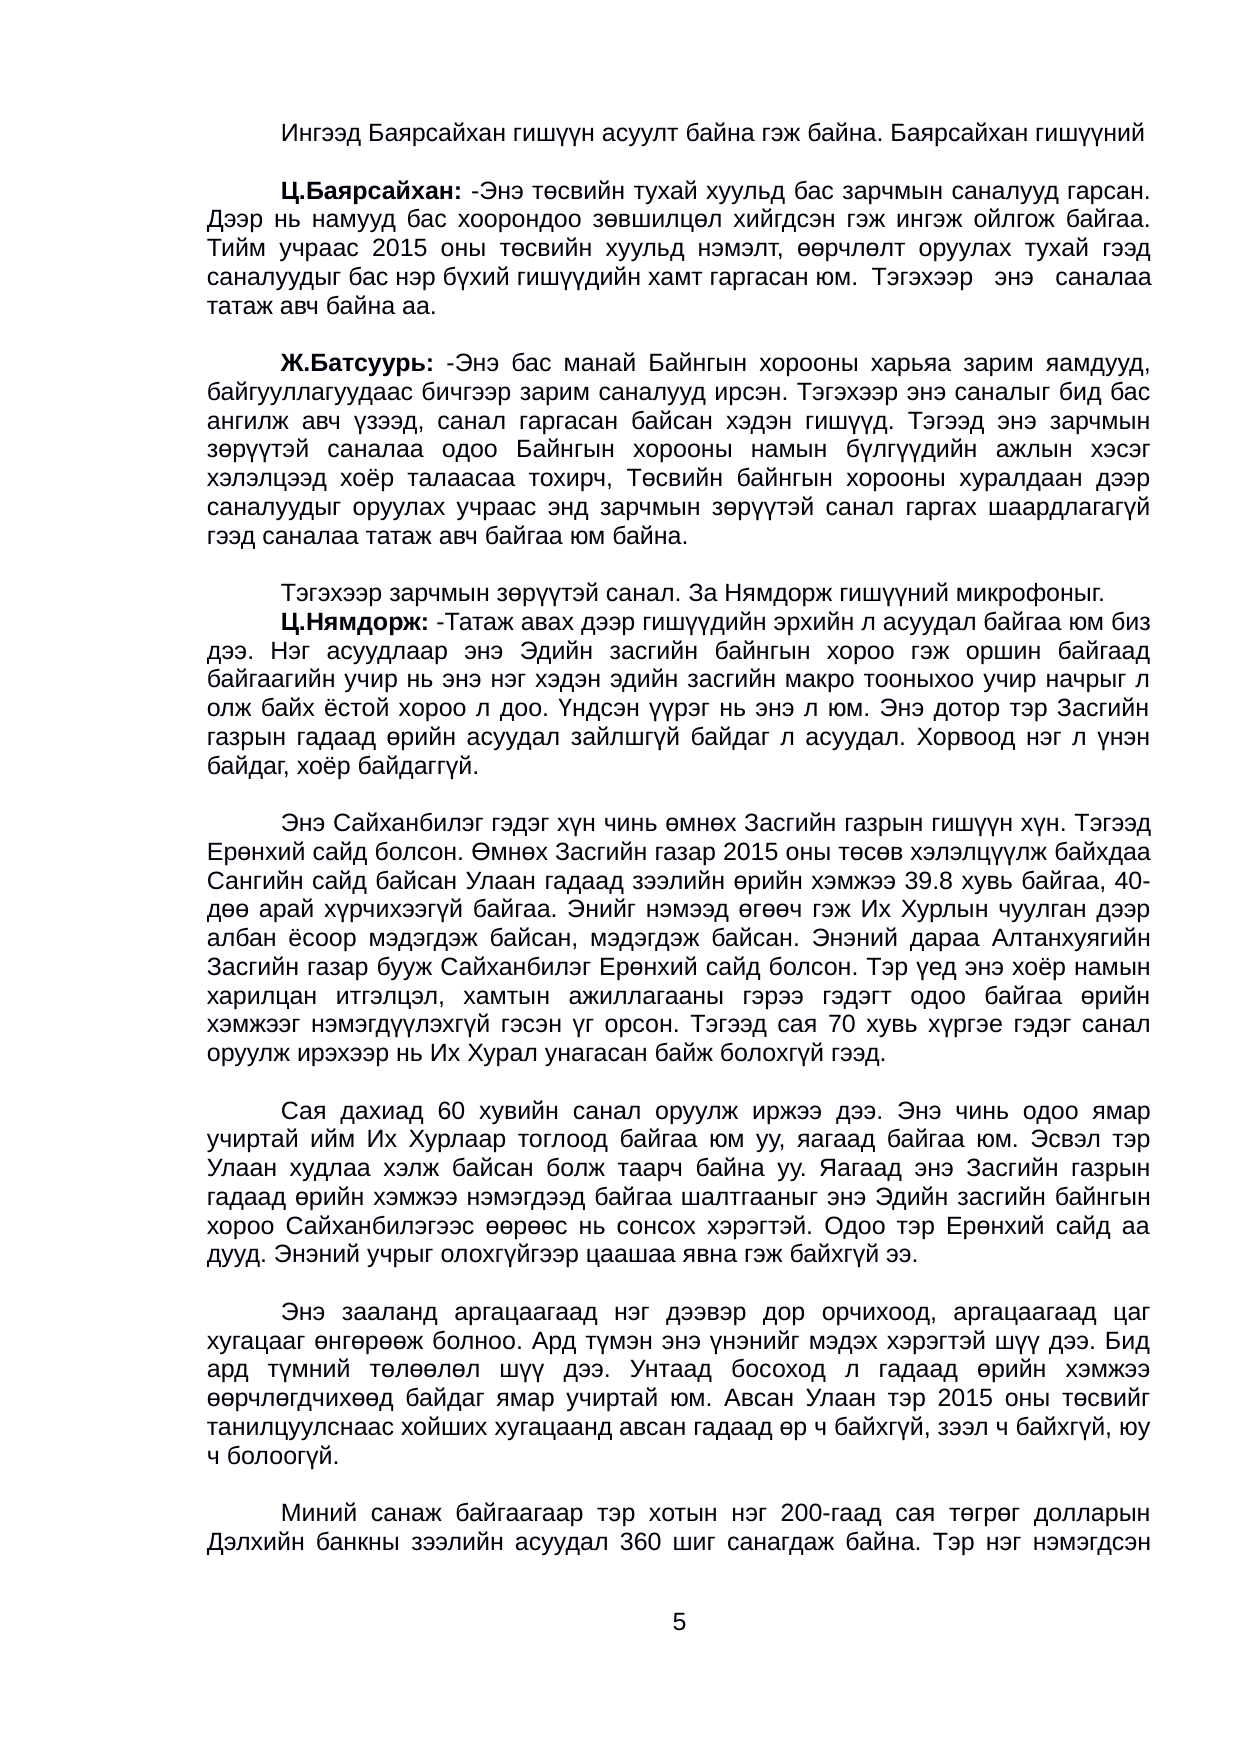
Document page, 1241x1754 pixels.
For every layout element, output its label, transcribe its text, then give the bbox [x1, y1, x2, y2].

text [207, 1498, 1152, 1556]
text Ингээд Баярсайхан гишүүн асуулт байна гэж байна. Баярсайхан гишүүний [207, 118, 1152, 147]
text Ж.Батсуурь: -Энэ бас манай Байнгын хорооны харьяа зарим яамдууд, байгууллагуудаас бичгээр зарим саналууд ирсэн. Тэгэхээр энэ саналыг бид бас ангилж авч үзээд, санал гаргасан байсан хэдэн гишүүд. Тэгээд энэ зарчмын зөрүүтэй саналаа одоо Байнгын хорооны намын бүлгүүдийн ажлын хэсэг хэлэлцээд хоёр талаасаа тохирч, Төсвийн байнгын хорооны хуралдаан дээр саналуудыг оруулах учраас энд зарчмын зөрүүтэй санал гаргах шаардлагагүй гээд саналаа татаж авч байгаа юм байна. [207, 348, 1152, 549]
text Энэ Сайханбилэг гэдэг хүн чинь өмнөх Засгийн газрын гишүүн хүн. Тэгээд Ерөнхий сайд болсон. Өмнөх Засгийн газар 2015 оны төсөв хэлэлцүүлж байхдаа Сангийн сайд байсан Улаан гадаад зээлийн өрийн хэмжээ 39.8 хувь байгаа, 40-дөө арай хүрчихээгүй байгаа. Энийг нэмээд өгөөч гэж Их Хурлын чуулган дээр албан ёсоор мэдэгдэж байсан, мэдэгдэж байсан. Энэний дараа Алтанхуягийн Засгийн газар бууж Сайханбилэг Ерөнхий сайд болсон. Тэр үед энэ хоёр намын харилцан итгэлцэл, хамтын ажиллагааны гэрээ гэдэгт одоо байгаа өрийн хэмжээг нэмэгдүүлэхгүй гэсэн үг орсон. Тэгээд сая 70 хувь хүргэе гэдэг санал оруулж ирэхээр нь Их Хурал унагасан байж болохгүй гээд. [207, 808, 1152, 1067]
text Ц.Нямдорж: -Татаж авах дээр гишүүдийн эрхийн л асуудал байгаа юм биз дээ. Нэг асуудлаар энэ Эдийн засгийн байнгын хороо гэж оршин байгаад байгаагийн учир нь энэ нэг хэдэн эдийн засгийн макро тооныхоо учир начрыг л олж байх ёстой хороо л доо. Үндсэн үүрэг нь энэ л юм. Энэ дотор тэр Засгийн газрын гадаад өрийн асуудал зайлшгүй байдаг л асуудал. Хорвоод нэг л үнэн байдаг, хоёр байдаггүй. [207, 607, 1152, 779]
text Ц.Баярсайхан: -Энэ төсвийн тухай хуульд бас зарчмын саналууд гарсан. Дээр нь намууд бас хоорондоо зөвшилцөл хийгдсэн гэж ингэж ойлгож байгаа. Тийм учраас 2015 оны төсвийн хуульд нэмэлт, өөрчлөлт оруулах тухай гээд саналуудыг бас нэр бүхий гишүүдийн хамт гаргасан юм. Тэгэхээр энэ саналаа татаж авч байна аа. [207, 176, 1152, 319]
text Сая дахиад 60 хувийн санал оруулж иржээ дээ. Энэ чинь одоо ямар учиртай ийм Их Хурлаар тоглоод байгаа юм уу, яагаад байгаа юм. Эсвэл тэр Улаан худлаа хэлж байсан болж таарч байна уу. Яагаад энэ Засгийн газрын гадаад өрийн хэмжээ нэмэгдээд байгаа шалтгааныг энэ Эдийн засгийн байнгын хороо Сайханбилэгээс өөрөөс нь сонсох хэрэгтэй. Одоо тэр Ерөнхий сайд аа дууд. Энэний учрыг олохгүйгээр цаашаа явна гэж байхгүй ээ. [207, 1096, 1152, 1268]
text Энэ зааланд аргацаагаад нэг дээвэр дор орчихоод, аргацаагаад цаг хугацааг өнгөрөөж болноо. Ард түмэн энэ үнэнийг мэдэх хэрэгтэй шүү дээ. Бид ард түмний төлөөлөл шүү дээ. Унтаад босоход л гадаад өрийн хэмжээ өөрчлөгдчихөөд байдаг ямар учиртай юм. Авсан Улаан тэр 2015 оны төсвийг танилцуулснаас хойших хугацаанд авсан гадаад өр ч байхгүй, зээл ч байхгүй, юу ч болоогүй. [207, 1297, 1152, 1469]
text Тэгэхээр зарчмын зөрүүтэй санал. За Нямдорж гишүүний микрофоныг. [207, 578, 1152, 607]
